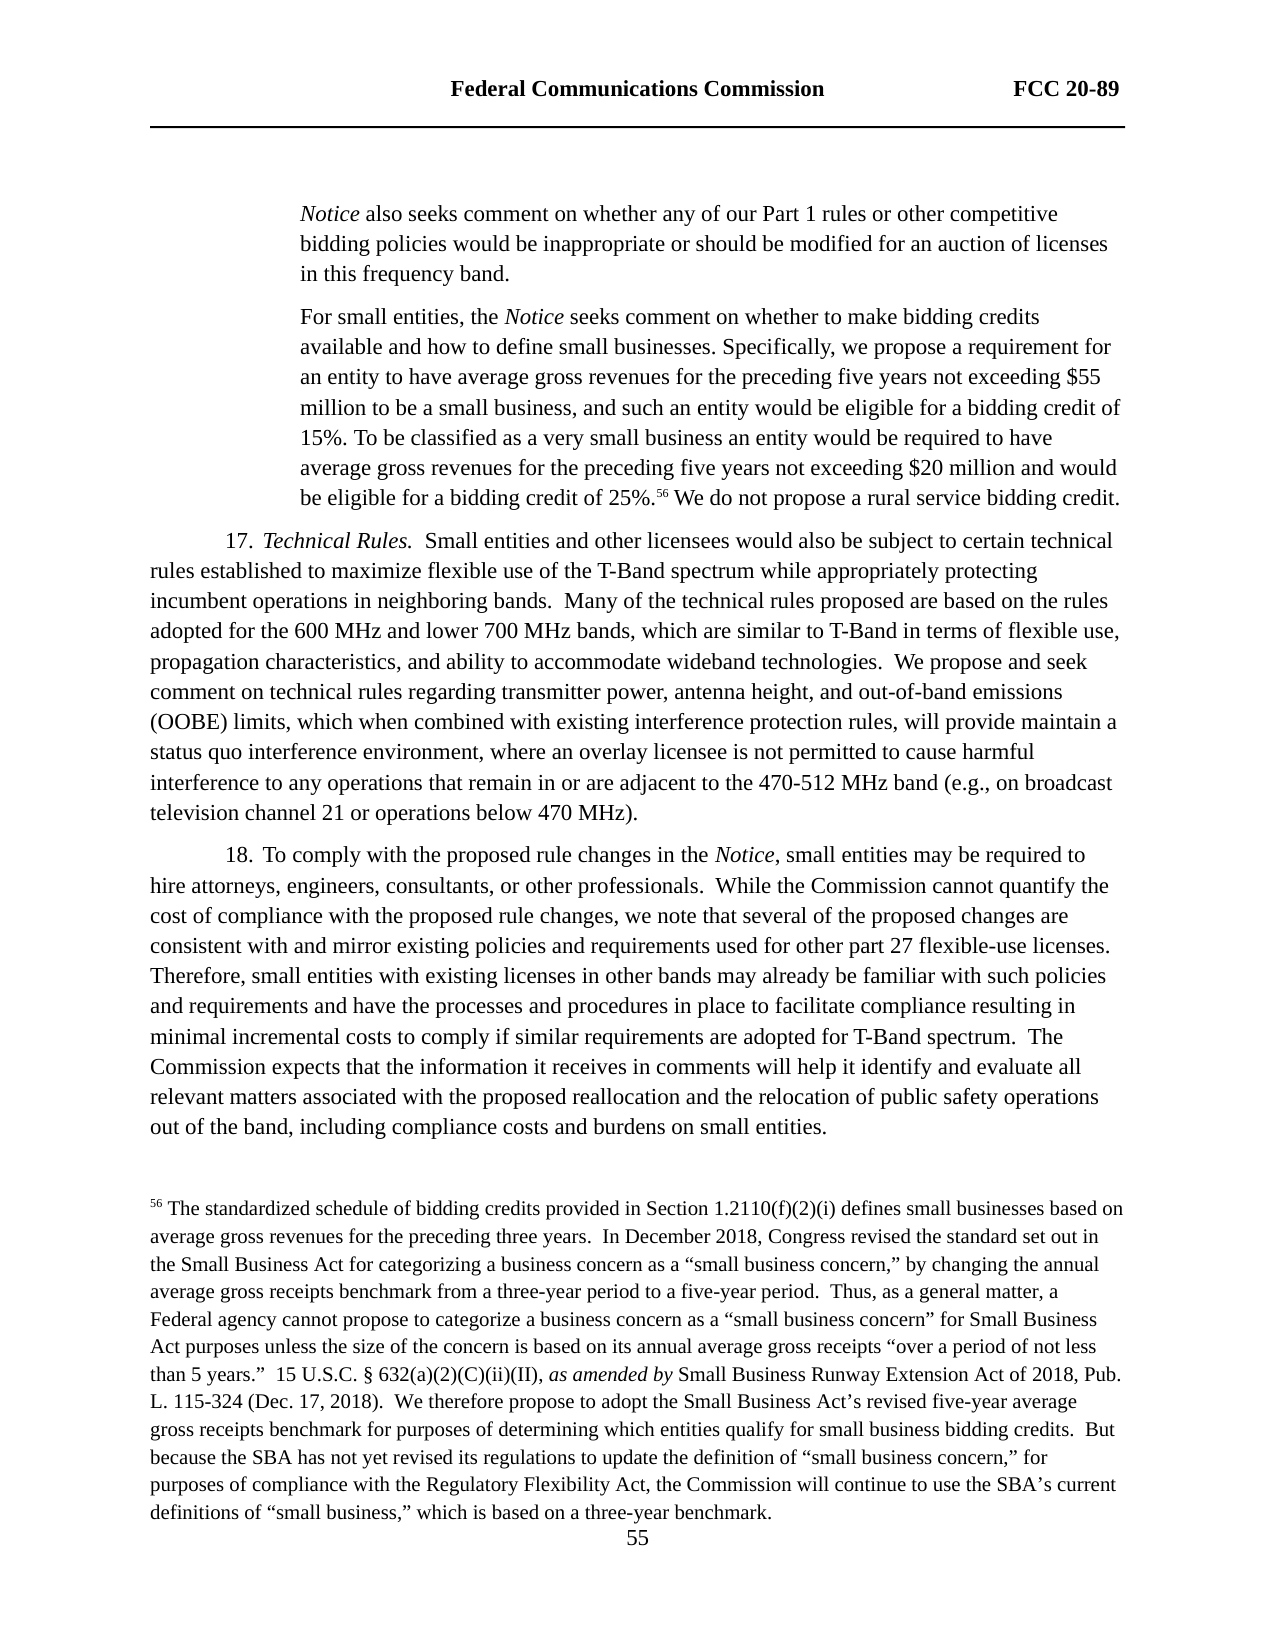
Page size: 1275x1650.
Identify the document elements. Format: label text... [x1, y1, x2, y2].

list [262, 200, 1125, 287]
text Technical Rules. Small entities and other licensees would also be subject to certain technical rules established to maximize flexible use of the T-Band spectrum while appropriately protecting incumbent operations in neighboring bands. Many of the technical rules proposed are based on the rules adopted for the 600 MHz and lower 700 MHz bands, which are similar to T-Band in terms of flexible use, propagation characteristics, and ability to accommodate wideband technologies. We propose and seek comment on technical rules regarding transmitter power, antenna height, and out-of-band emissions (OOBE) limits, which when combined with existing interference protection rules, will provide maintain a status quo interference environment, where an overlay licensee is not permitted to cause harmful interference to any operations that remain in or are adjacent to the 470-512 MHz band (e.g., on broadcast television channel 21 or operations below 470 MHz). [150, 527, 1125, 825]
list For small entities, the Notice seeks comment on whether to make bidding credits available and how to define small businesses. Specifically, we propose a requirement for an entity to have average gross revenues for the preceding five years not exceeding $55 million to be a small business, and such an entity would be eligible for a bidding credit of 15%. To be classified as a very small business an entity would be required to have average gross revenues for the preceding five years not exceeding $20 million and would be eligible for a bidding credit of 25%. We do not propose a rural service bidding credit. [300, 303, 1125, 511]
text To comply with the proposed rule changes in the Notice, small entities may be required to hire attorneys, engineers, consultants, or other professionals. While the Commission cannot quantify the cost of compliance with the proposed rule changes, we note that several of the proposed changes are consistent with and mirror existing policies and requirements used for other part 27 flexible-use licenses. Therefore, small entities with existing licenses in other bands may already be familiar with such policies and requirements and have the processes and procedures in place to facilitate compliance resulting in minimal incremental costs to comply if similar requirements are adopted for T-Band spectrum. The Commission expects that the information it receives in comments will help it identify and evaluate all relevant matters associated with the proposed reallocation and the relocation of public safety operations out of the band, including compliance costs and burdens on small entities. [150, 841, 1125, 1140]
